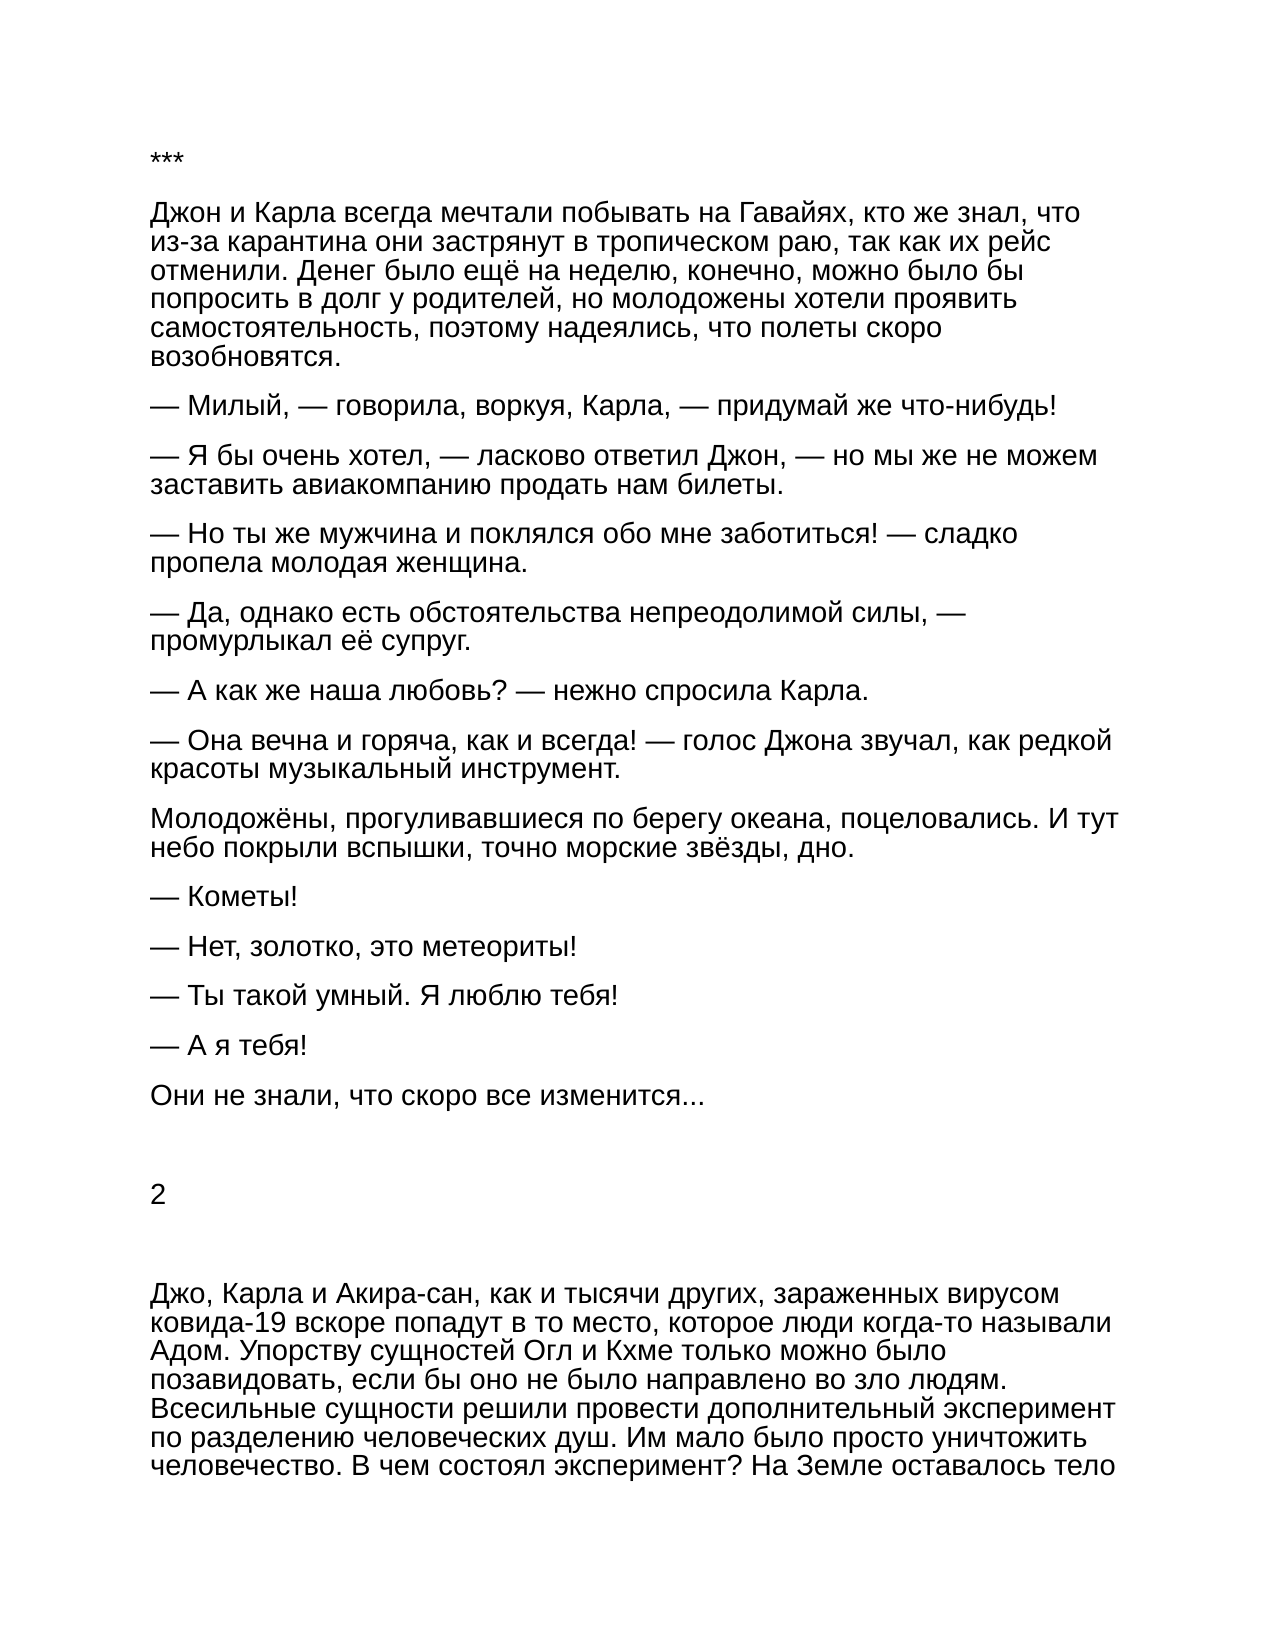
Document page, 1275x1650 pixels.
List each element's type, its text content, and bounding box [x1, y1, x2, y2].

text — Да, однако есть обстоятельства непреодолимой силы, — промурлыкал её супруг. [150, 599, 1125, 657]
text — Она вечна и горяча, как и всегда! — голос Джона звучал, как редкой красоты музыкальный инструмент. [150, 727, 1125, 784]
text — А я тебя! [150, 1032, 1125, 1061]
text — Кометы! [150, 884, 1125, 912]
text — Нет, золотко, это метеориты! [150, 933, 1125, 962]
text Молодожёны, прогуливавшиеся по берегу океана, поцеловались. И тут небо покрыли вспышки, точно морские звёзды, дно. [150, 805, 1125, 863]
text Джон и Карла всегда мечтали побывать на Гавайях, кто же знал, что из-за карантина они застрянут в тропическом раю, так как их рейс отменили. Денег было ещё на неделю, конечно, можно было бы попросить в долг у родителей, но молодожены хотели проявить самостоятельность, поэтому надеялись, что полеты скоро возобновятся. [150, 199, 1125, 372]
text — Милый, — говорила, воркуя, Карла, — придумай же что-нибудь! [150, 393, 1125, 422]
text 2 [150, 1181, 1125, 1210]
text — Ты такой умный. Я люблю тебя! [150, 983, 1125, 1012]
text Они не знали, что скоро все изменится... [150, 1082, 1125, 1111]
text — Я бы очень хотел, — ласково ответил Джон, — но мы же не можем заставить авиакомпанию продать нам билеты. [150, 442, 1125, 500]
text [150, 1280, 1125, 1482]
text — Но ты же мужчина и поклялся обо мне заботиться! — сладко пропела молодая женщина. [150, 521, 1125, 578]
text — А как же наша любовь? — нежно спросила Карла. [150, 677, 1125, 706]
text *** [150, 150, 1125, 179]
